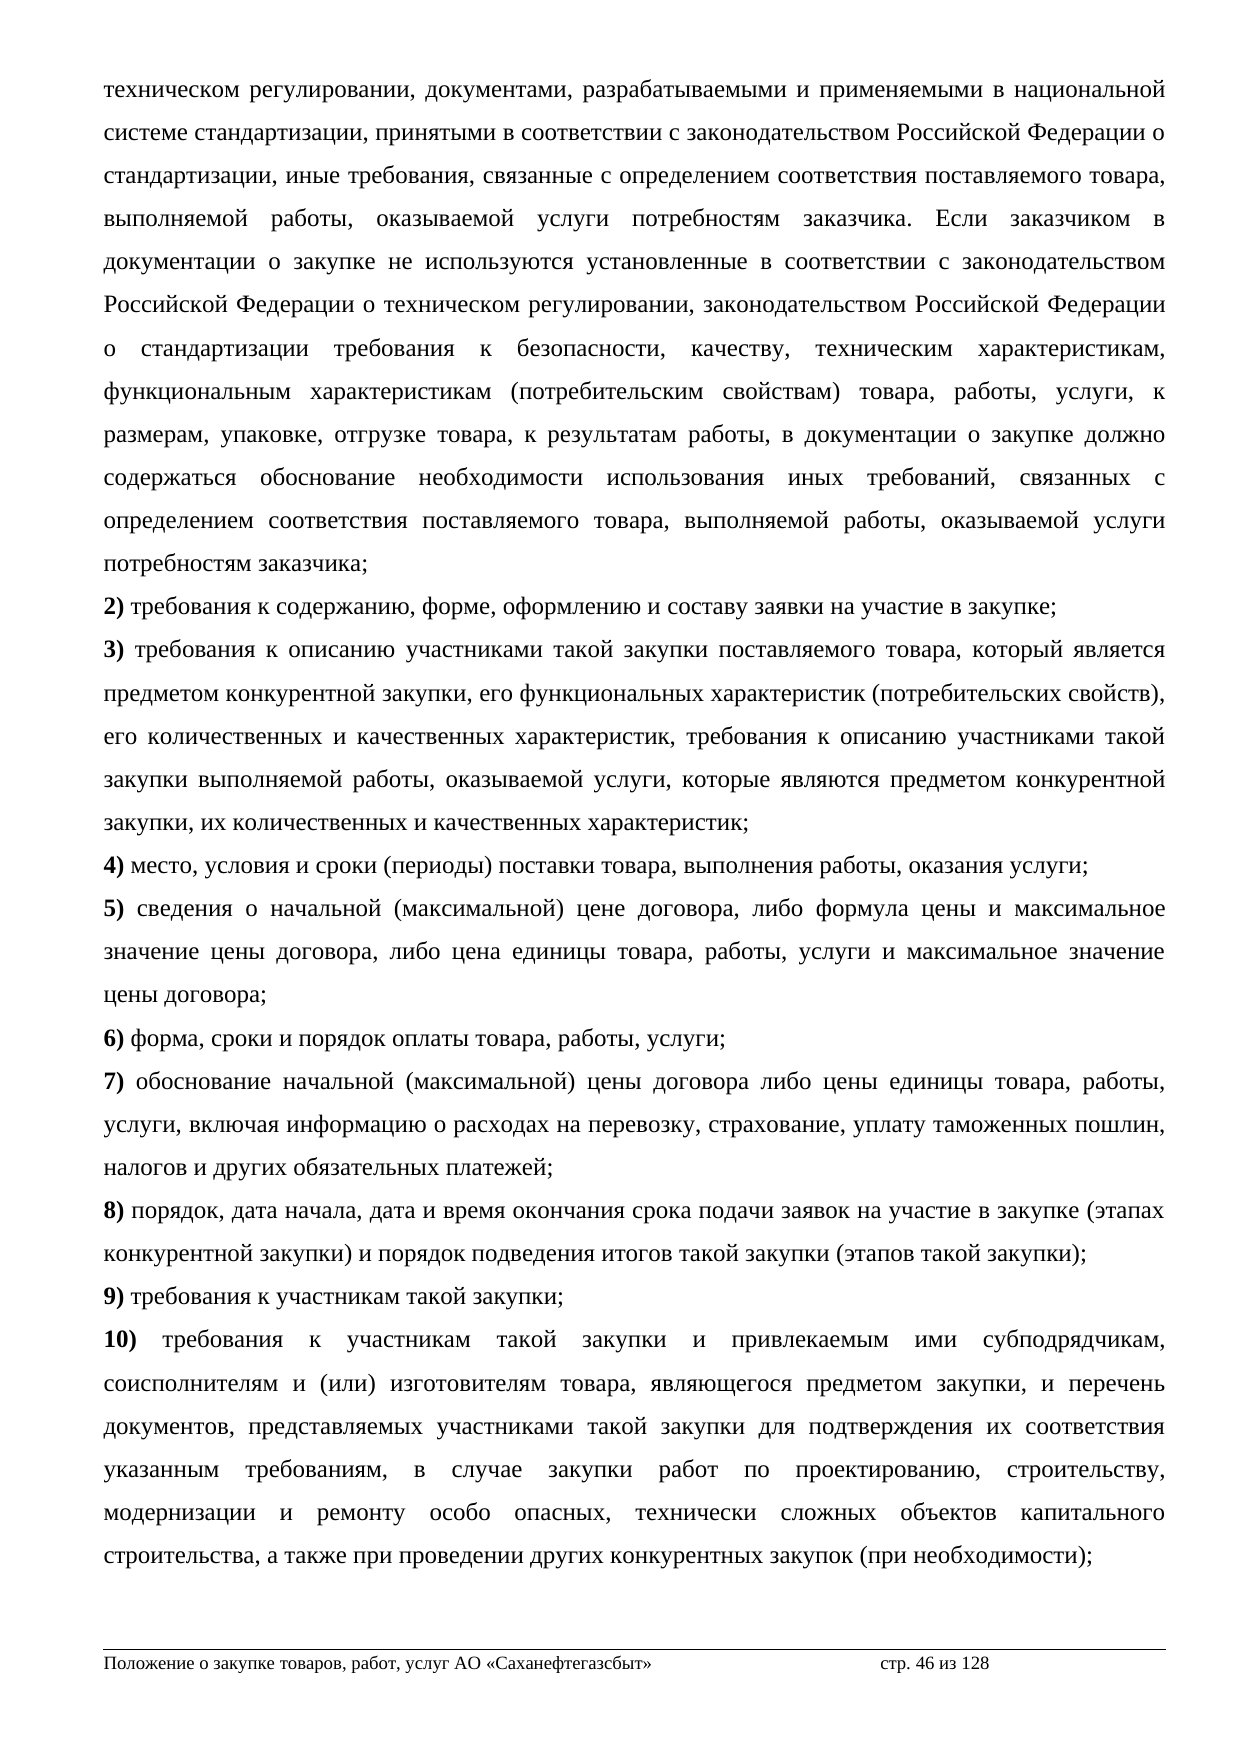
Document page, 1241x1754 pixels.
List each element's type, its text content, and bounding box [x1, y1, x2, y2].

text 3) требования к описанию участниками такой закупки поставляемого товара, который является предметом конкурентной закупки, его функциональных характеристик (потребительских свойств), его количественных и качественных характеристик, требования к описанию участниками такой закупки выполняемой работы, оказываемой услуги, которые являются предметом конкурентной закупки, их количественных и качественных характеристик; [103, 634, 1166, 836]
text 7) обоснование начальной (максимальной) цены договора либо цены единицы товара, работы, услуги, включая информацию о расходах на перевозку, страхование, уплату таможенных пошлин, налогов и других обязательных платежей; [103, 1066, 1166, 1181]
text 4) место, условия и сроки (периоды) поставки товара, выполнения работы, оказания услуги; [103, 850, 1166, 879]
text 8) порядок, дата начала, дата и время окончания срока подачи заявок на участие в закупке (этапах конкурентной закупки) и порядок подведения итогов такой закупки (этапов такой закупки); [103, 1195, 1166, 1267]
text 10) требования к участникам такой закупки и привлекаемым ими субподрядчикам, соисполнителям и (или) изготовителям товара, являющегося предметом закупки, и перечень документов, представляемых участниками такой закупки для подтверждения их соответствия указанным требованиям, в случае закупки работ по проектированию, строительству, модернизации и ремонту особо опасных, технически сложных объектов капитального строительства, а также при проведении других конкурентных закупок (при необходимости); [103, 1324, 1166, 1569]
text 9) требования к участникам такой закупки; [103, 1281, 1166, 1310]
text 5) сведения о начальной (максимальной) цене договора, либо формула цены и максимальное значение цены договора, либо цена единицы товара, работы, услуги и максимальное значение цены договора; [103, 893, 1166, 1008]
text 6) форма, сроки и порядок оплаты товара, работы, услуги; [103, 1023, 1166, 1051]
text 2) требования к содержанию, форме, оформлению и составу заявки на участие в закупке; [103, 591, 1166, 620]
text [103, 74, 1166, 577]
